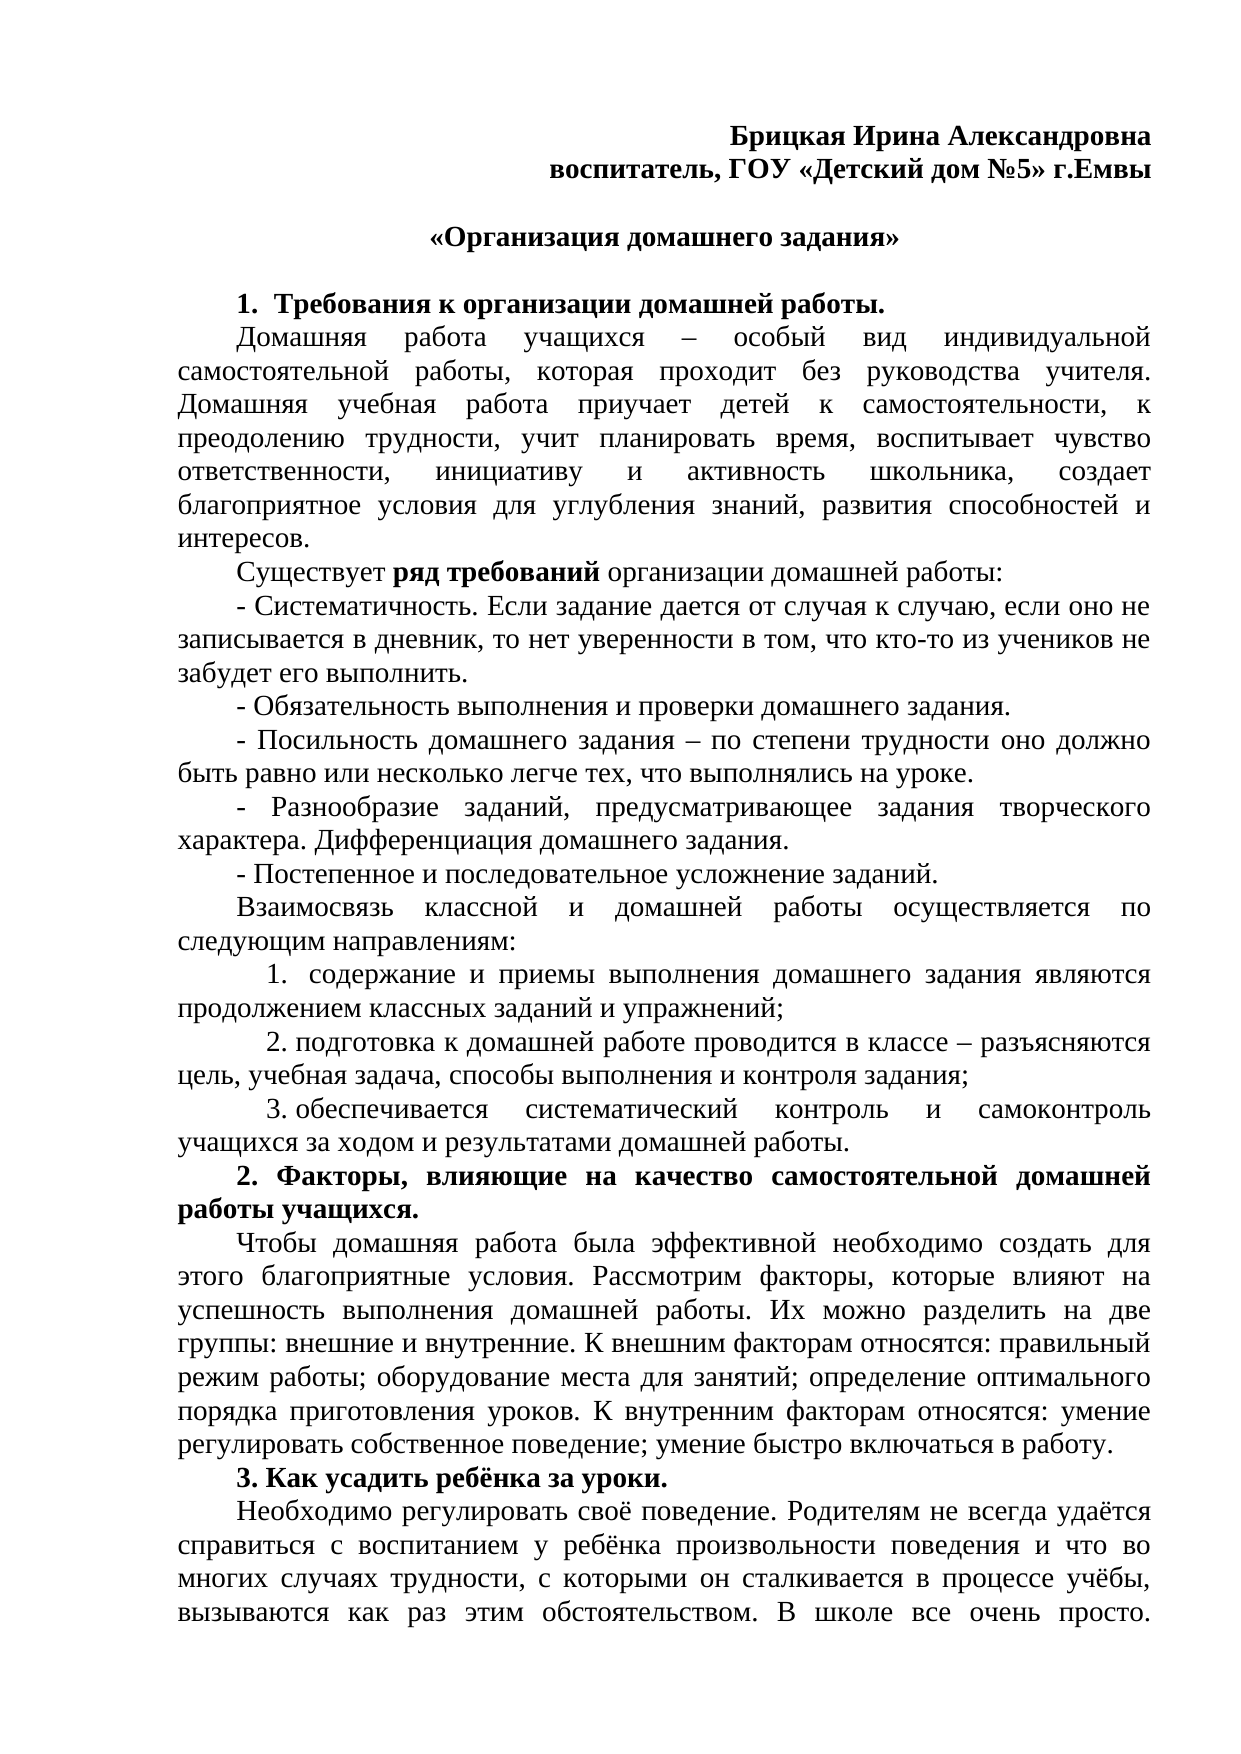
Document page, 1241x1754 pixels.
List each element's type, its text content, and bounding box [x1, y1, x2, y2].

list Требования к организации домашней работы. [236, 286, 1152, 319]
text воспитатель, ГОУ «Детский дом №5» г.Емвы [177, 152, 1152, 185]
text Домашняя работа учащихся – особый вид индивидуальной самостоятельной работы, которая проходит без руководства учителя. Домашняя учебная работа приучает детей к самостоятельности, к преодолению трудности, учит планировать время, воспитывает чувство ответственности, инициативу и активность школьника, создает благоприятное условия для углубления знаний, развития способностей и интересов. [177, 319, 1152, 554]
text - Разнообразие заданий, предусматривающее задания творческого характера. Дифференциация домашнего задания. [177, 789, 1152, 856]
text - Систематичность. Если задание дается от случая к случаю, если оно не записывается в дневник, то нет уверенности в том, что кто-то из учеников не забудет его выполнить. [177, 588, 1152, 688]
list подготовка к домашней работе проводится в классе – разъясняются цель, учебная задача, способы выполнения и контроля задания; [177, 1024, 1152, 1091]
list обеспечивается систематический контроль и самоконтроль учащихся за ходом и результатами домашней работы. [177, 1091, 1152, 1158]
text «Организация домашнего задания» [177, 219, 1152, 252]
list содержание и приемы выполнения домашнего задания являются продолжением классных заданий и упражнений; [177, 957, 1152, 1024]
list 3. Как усадить ребёнка за уроки. [177, 1460, 1152, 1493]
text - Постепенное и последовательное усложнение заданий. [177, 856, 1152, 889]
list 2. Факторы, влияющие на качество самостоятельной домашней работы учащихся. [177, 1158, 1152, 1225]
list Чтобы домашняя работа была эффективной необходимо создать для этого благоприятные условия. Рассмотрим факторы, которые влияют на успешность выполнения домашней работы. Их можно разделить на две группы: внешние и внутренние. К внешним факторам относятся: правильный режим работы; оборудование места для занятий; определение оптимального порядка приготовления уроков. К внутренним факторам относятся: умение регулировать собственное поведение; умение быстро включаться в работу. [177, 1225, 1152, 1460]
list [177, 1493, 1152, 1627]
text Существует ряд требований организации домашней работы: [177, 554, 1152, 588]
text - Посильность домашнего задания – по степени трудности оно должно быть равно или несколько легче тех, что выполнялись на уроке. [177, 722, 1152, 789]
text - Обязательность выполнения и проверки домашнего задания. [177, 688, 1152, 722]
text Взаимосвязь классной и домашней работы осуществляется по следующим направлениям: [177, 889, 1152, 957]
text Брицкая Ирина Александровна [177, 118, 1152, 152]
